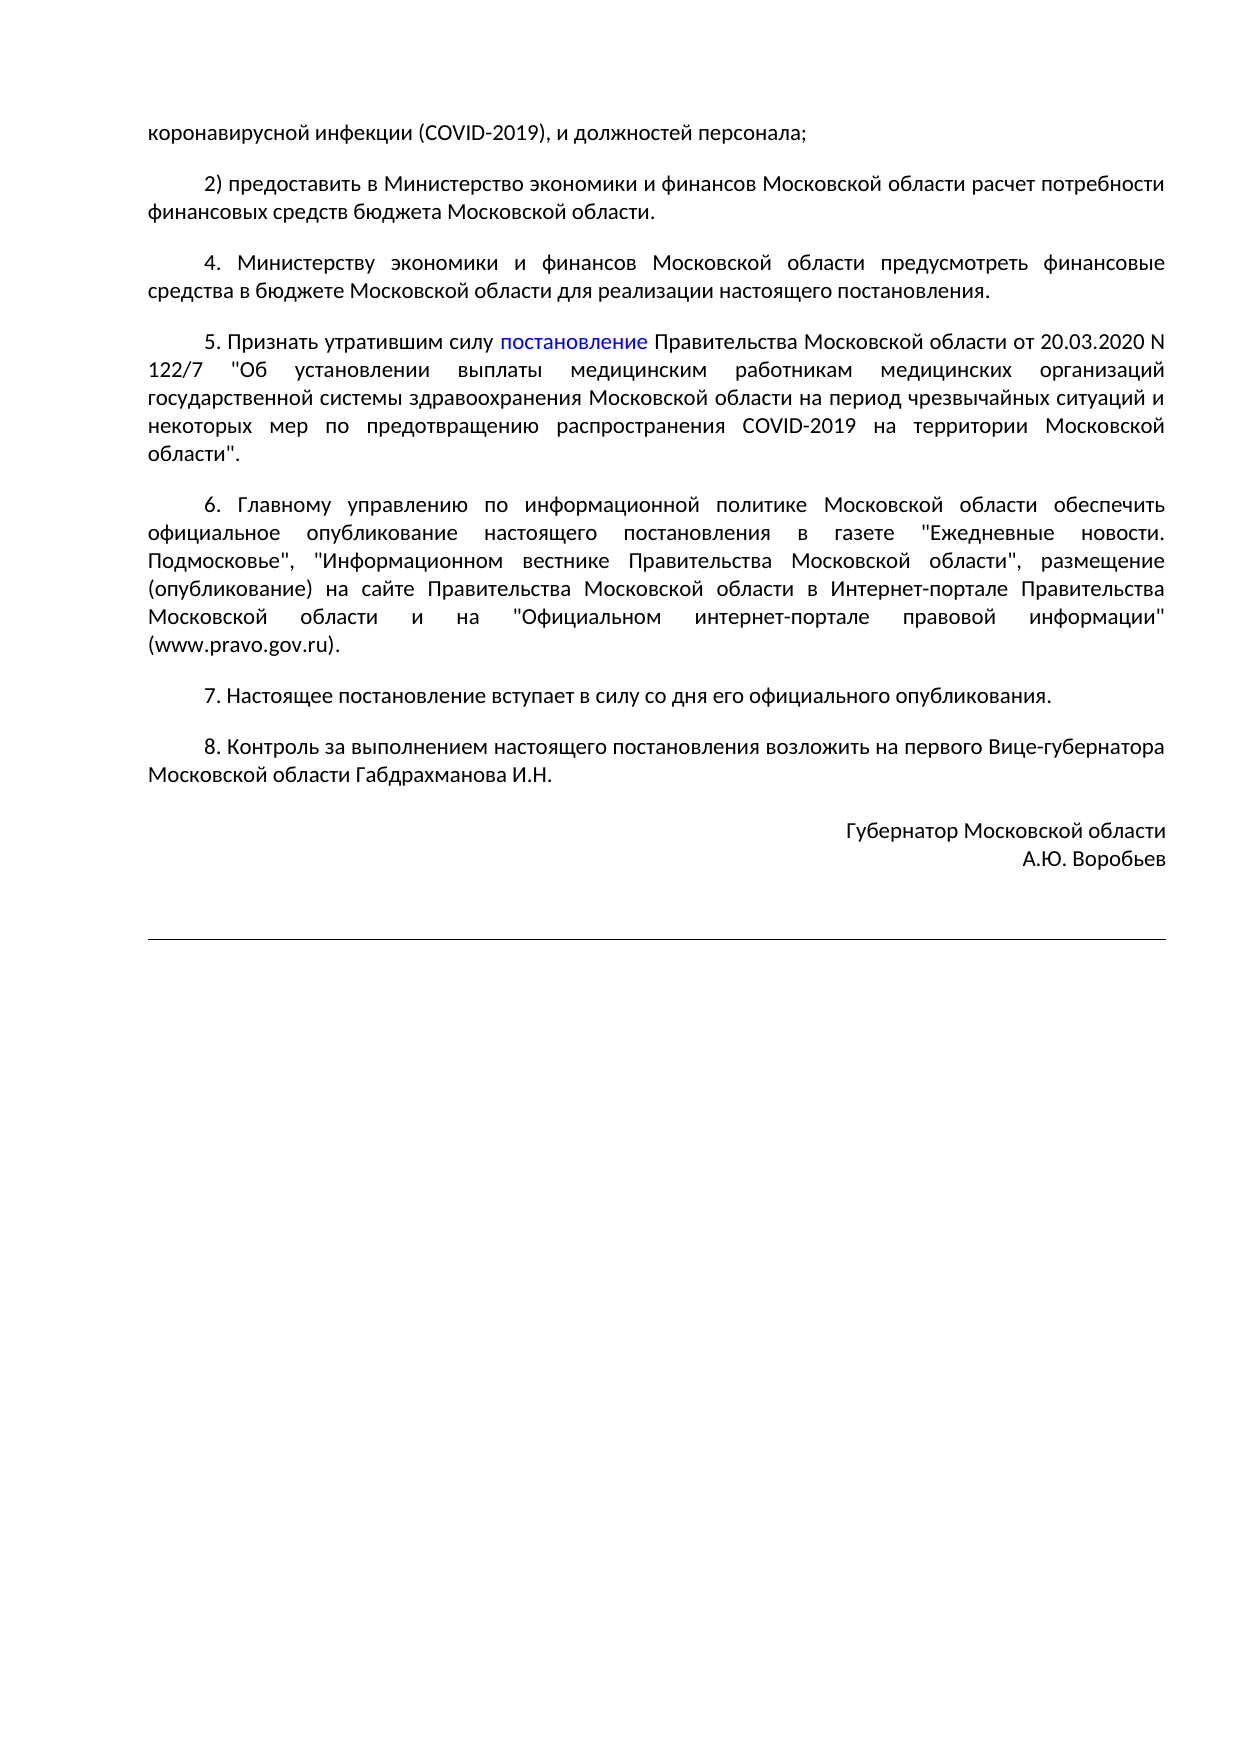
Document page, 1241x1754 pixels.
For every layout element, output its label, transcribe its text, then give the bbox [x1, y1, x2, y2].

text А.Ю. Воробьев [148, 844, 1166, 872]
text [148, 118, 1166, 146]
text 6. Главному управлению по информационной политике Московской области обеспечить официальное опубликование настоящего постановления в газете "Ежедневные новости. Подмосковье", "Информационном вестнике Правительства Московской области", размещение (опубликование) на сайте Правительства Московской области в Интернет-портале Правительства Московской области и на "Официальном интернет-портале правовой информации" (www.pravo.gov.ru). [148, 490, 1166, 658]
text 5. Признать утратившим силу постановление Правительства Московской области от 20.03.2020 N 122/7 "Об установлении выплаты медицинским работникам медицинских организаций государственной системы здравоохранения Московской области на период чрезвычайных ситуаций и некоторых мер по предотвращению распространения COVID-2019 на территории Московской области". [148, 327, 1166, 467]
text 8. Контроль за выполнением настоящего постановления возложить на первого Вице-губернатора Московской области Габдрахманова И.Н. [148, 732, 1166, 788]
text Губернатор Московской области [148, 816, 1166, 844]
text 2) предоставить в Министерство экономики и финансов Московской области расчет потребности финансовых средств бюджета Московской области. [148, 169, 1166, 225]
text 4. Министерству экономики и финансов Московской области предусмотреть финансовые средства в бюджете Московской области для реализации настоящего постановления. [148, 248, 1166, 304]
text 7. Настоящее постановление вступает в силу со дня его официального опубликования. [148, 681, 1166, 709]
